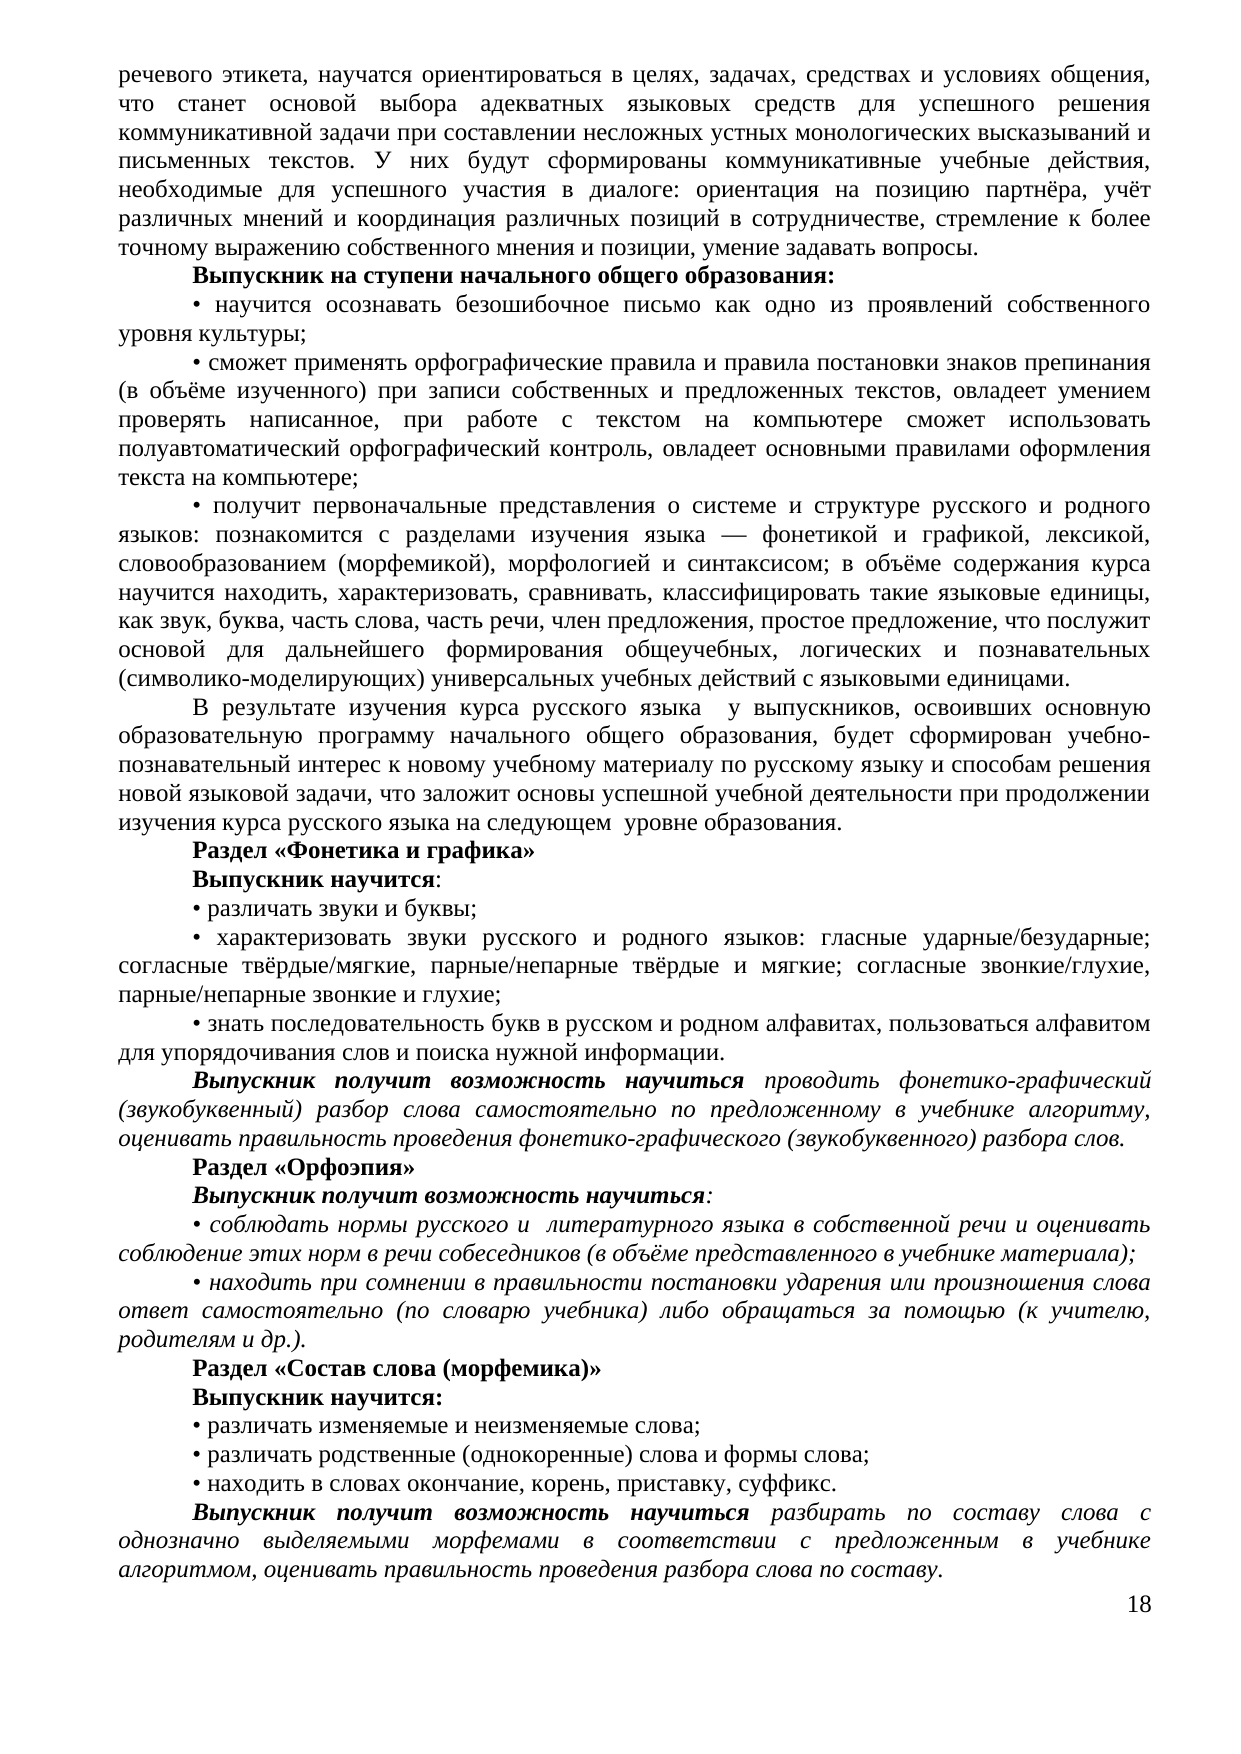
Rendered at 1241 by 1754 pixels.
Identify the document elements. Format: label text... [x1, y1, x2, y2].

text • различать изменяемые и неизменяемые слова; [118, 1410, 1152, 1439]
text Выпускник научится: [118, 864, 1152, 893]
text • сможет применять орфографические правила и правила постановки знаков препинания (в объёме изученного) при записи собственных и предложенных текстов, овладеет умением проверять написанное, при работе с текстом на компьютере сможет использовать полуавтоматический орфографический контроль, овладеет основными правилами оформления текста на компьютере; [118, 347, 1152, 490]
text • получит первоначальные представления о системе и структуре русского и родного языков: познакомится с разделами изучения языка — фонетикой и графикой, лексикой, словообразованием (морфемикой), морфологией и синтаксисом; в объёме содержания курса научится находить, характеризовать, сравнивать, классифицировать такие языковые единицы, как звук, буква, часть слова, часть речи, член предложения, простое предложение, что послужит основой для дальнейшего формирования общеучебных, логических и познавательных (символико-моделирующих) универсальных учебных действий с языковыми единицами. [118, 490, 1152, 692]
text Выпускник получит возможность научиться проводить фонетико-графический (звукобуквенный) разбор слова самостоятельно по предложенному в учебнике алгоритму, оценивать правильность проведения фонетико-графического (звукобуквенного) разбора слов. [118, 1065, 1152, 1152]
text • находить при сомнении в правильности постановки ударения или произношения слова ответ самостоятельно (по словарю учебника) либо обращаться за помощью (к учителю, родителям и др.). [118, 1267, 1152, 1353]
text Выпускник получит возможность научиться: [118, 1180, 1152, 1209]
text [118, 59, 1152, 260]
text Раздел «Состав слова (морфемика)» [118, 1353, 1152, 1382]
text Раздел «Орфоэпия» [118, 1152, 1152, 1180]
text Выпускник получит возможность научиться разбирать по составу слова с однозначно выделяемыми морфемами в соответствии с предложенным в учебнике алгоритмом, оценивать правильность проведения разбора слова по составу. [118, 1497, 1152, 1583]
text • характеризовать звуки русского и родного языков: гласные ударные/безударные; согласные твёрдые/мягкие, парные/непарные твёрдые и мягкие; согласные звонкие/глухие, парные/непарные звонкие и глухие; [118, 922, 1152, 1008]
text • соблюдать нормы русского и литературного языка в собственной речи и оценивать соблюдение этих норм в речи собеседников (в объёме представленного в учебнике материала); [118, 1209, 1152, 1267]
text • находить в словах окончание, корень, приставку, суффикс. [118, 1468, 1152, 1497]
text • различать звуки и буквы; [118, 893, 1152, 922]
text • научится осознавать безошибочное письмо как одно из проявлений собственного уровня культуры; [118, 289, 1152, 347]
text В результате изучения курса русского языка у выпускников, освоивших основную образовательную программу начального общего образования, будет сформирован учебно-познавательный интерес к новому учебному материалу по русскому языку и способам решения новой языковой задачи, что заложит основы успешной учебной деятельности при продолжении изучения курса русского языка на следующем уровне образования. [118, 692, 1152, 835]
text Выпускник научится: [118, 1382, 1152, 1410]
text • знать последовательность букв в русском и родном алфавитах, пользоваться алфавитом для упорядочивания слов и поиска нужной информации. [118, 1008, 1152, 1065]
text Раздел «Фонетика и графика» [118, 835, 1152, 864]
text • различать родственные (однокоренные) слова и формы слова; [118, 1439, 1152, 1468]
text Выпускник на ступени начального общего образования: [118, 260, 1152, 289]
